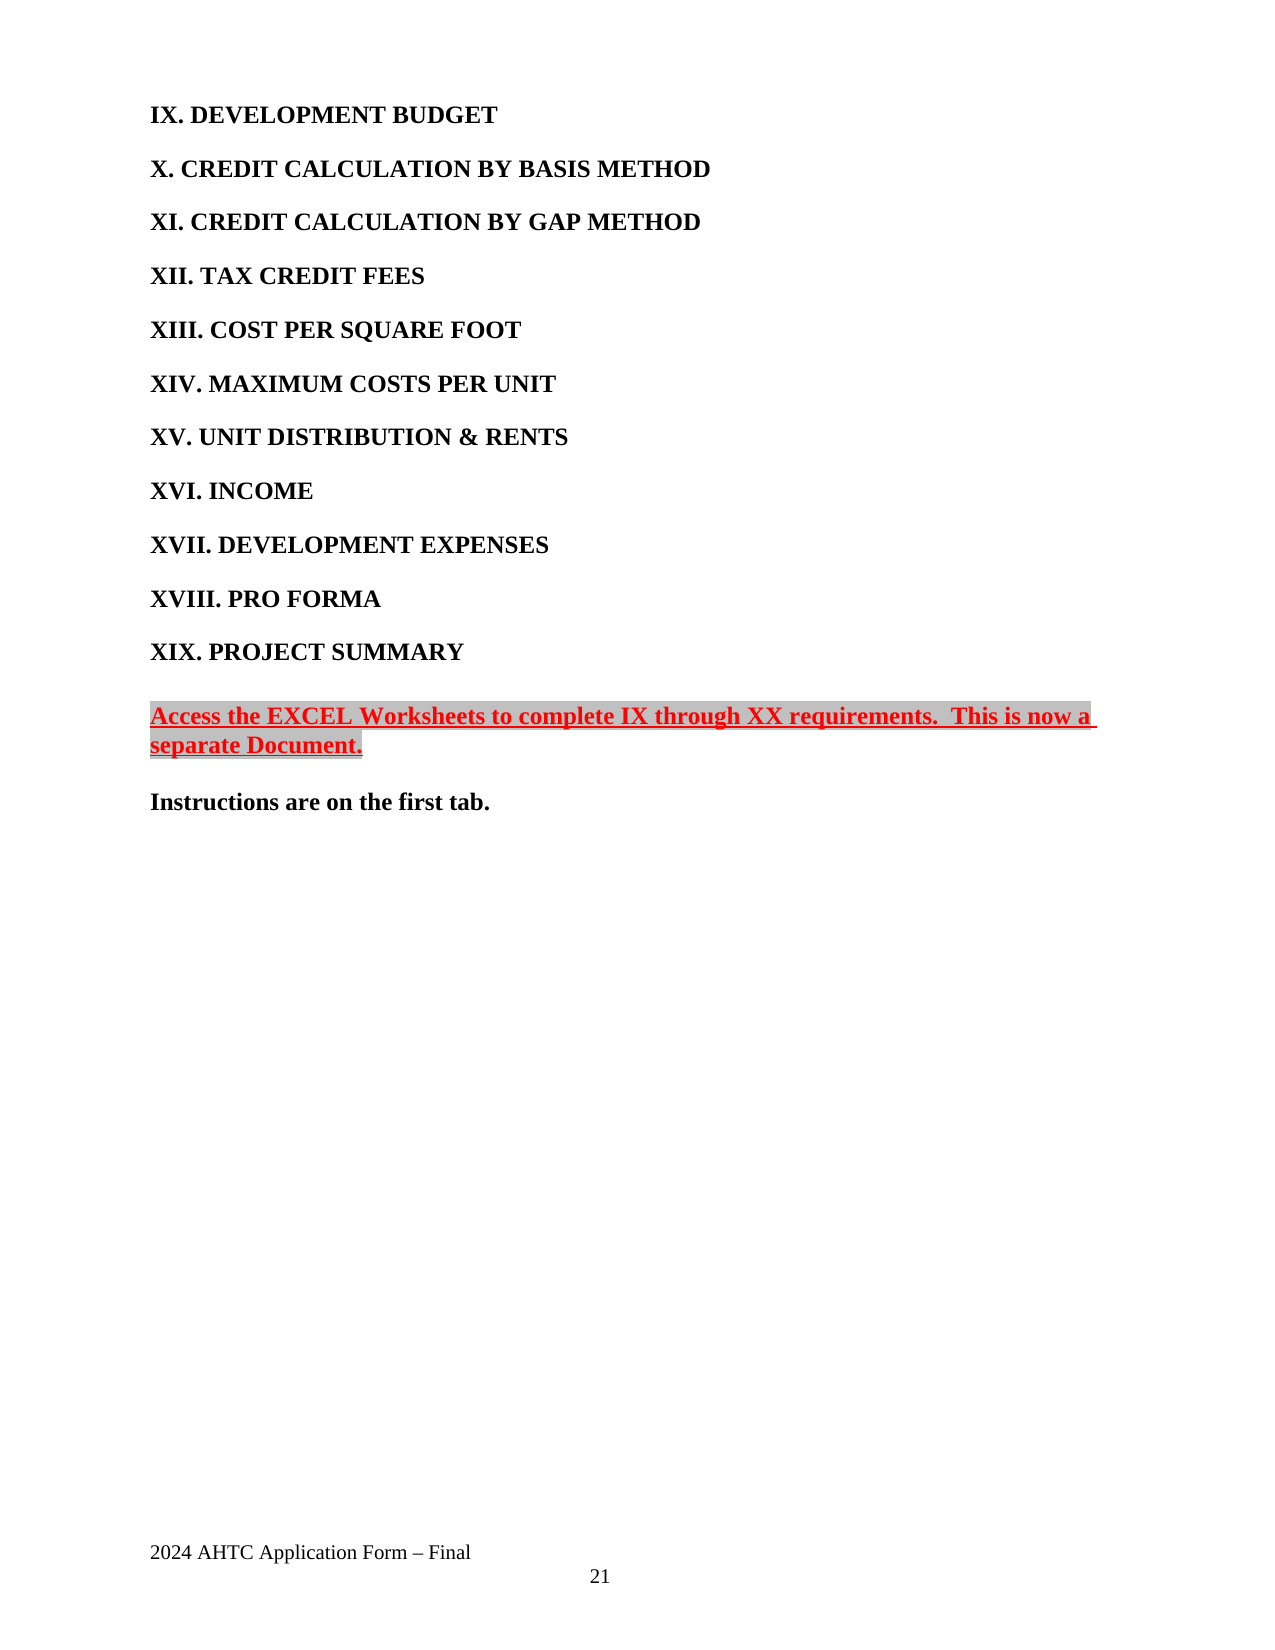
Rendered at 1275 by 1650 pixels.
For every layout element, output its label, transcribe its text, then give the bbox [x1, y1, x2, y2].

subtitle XVIII. PRO FORMA [150, 584, 1125, 612]
subtitle XV. UNIT DISTRIBUTION & RENTS [150, 422, 1125, 451]
subtitle X. CREDIT CALCULATION BY BASIS METHOD [150, 154, 1125, 182]
subtitle XII. TAX CREDIT FEES [150, 261, 1125, 290]
text Instructions are on the first tab. [150, 787, 1125, 816]
subtitle XI. CREDIT CALCULATION BY GAP METHOD [150, 207, 1125, 236]
text Access the EXCEL Worksheets to complete IX through XX requirements. This is now a separate Document. [362, 701, 1125, 759]
subtitle XVI. INCOME [150, 476, 1125, 505]
text XIX. PROJECT SUMMARY [150, 637, 1125, 666]
subtitle IX. DEVELOPMENT BUDGET [150, 100, 1125, 129]
subtitle XIII. COST PER SQUARE FOOT [150, 315, 1125, 344]
subtitle XIV. MAXIMUM COSTS PER UNIT [150, 369, 1125, 397]
subtitle XVII. DEVELOPMENT EXPENSES [150, 530, 1125, 559]
